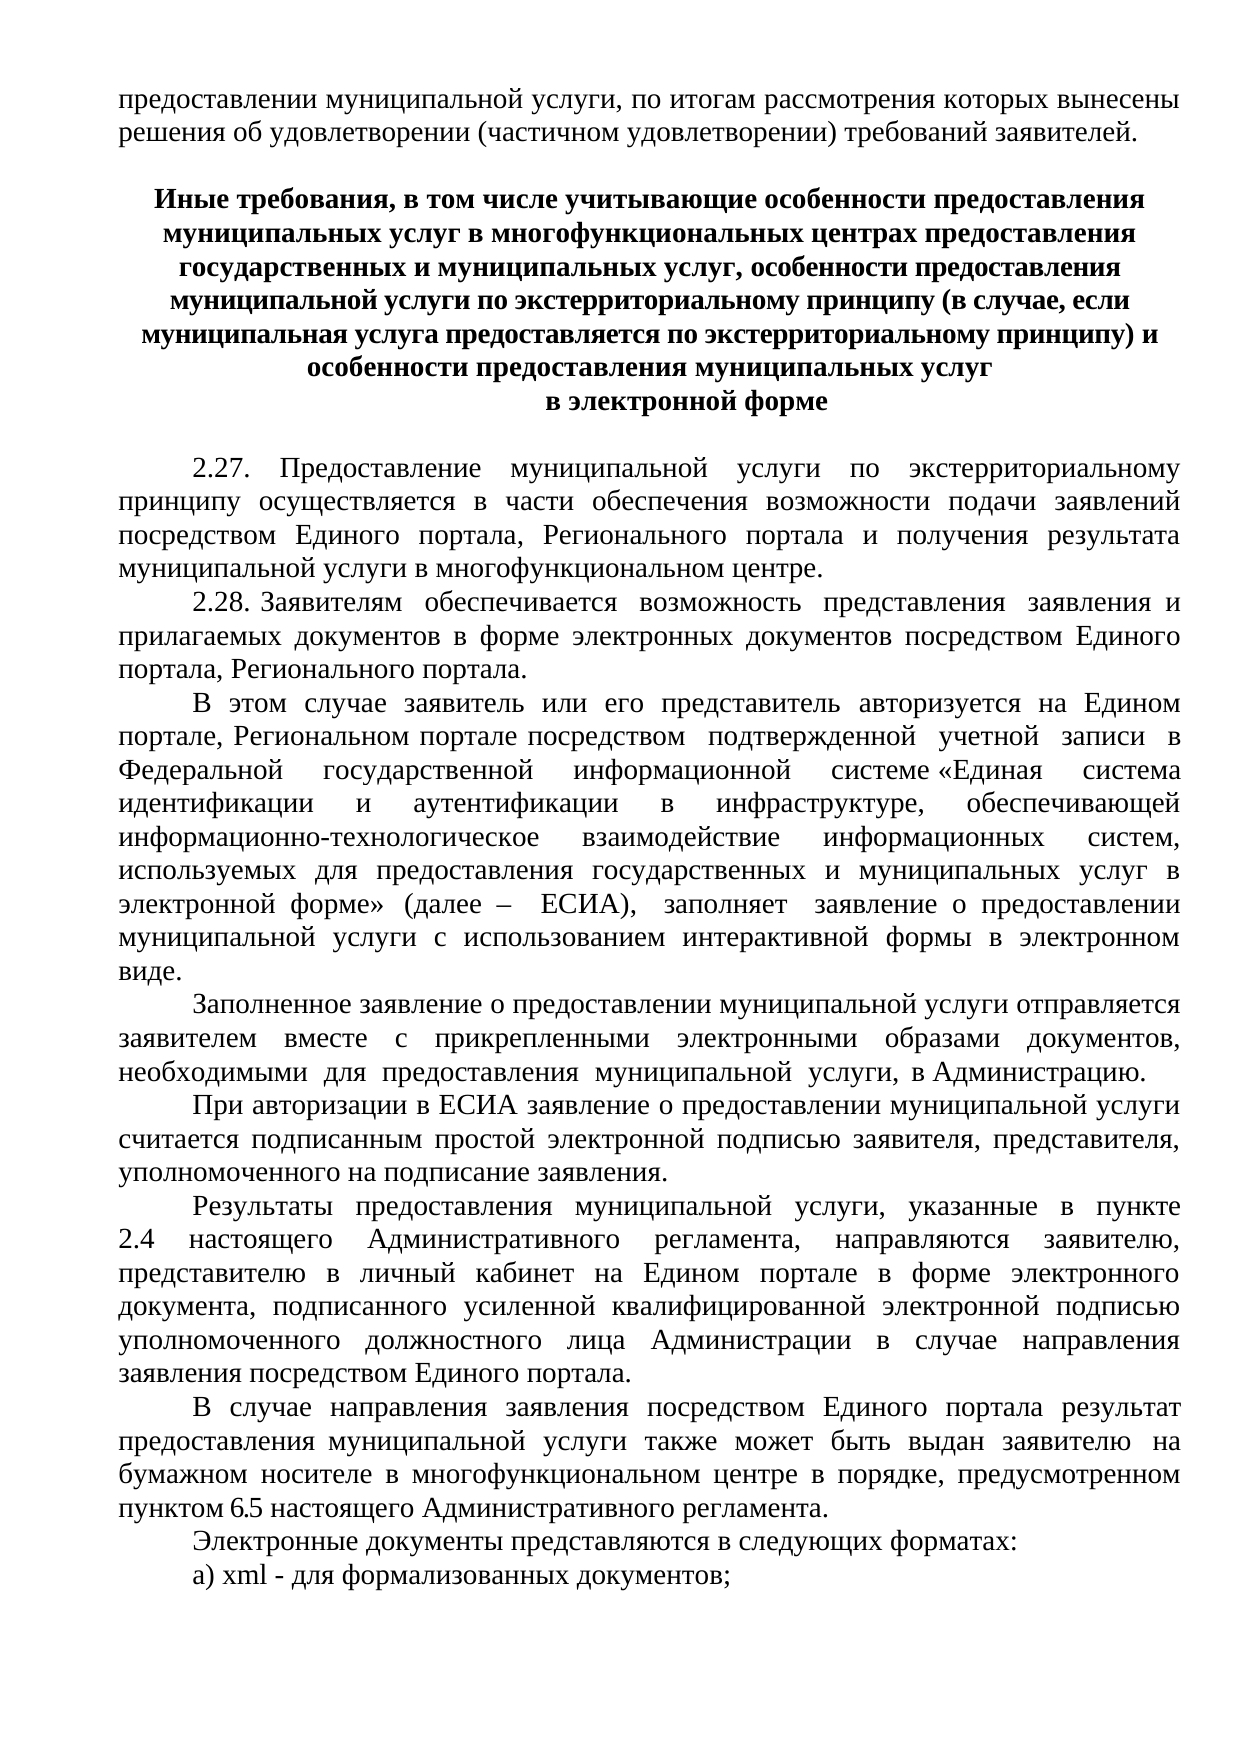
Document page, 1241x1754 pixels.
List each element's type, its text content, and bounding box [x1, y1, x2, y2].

text В случае направления заявления посредством Единого портала результат предоставления муниципальной услуги также может быть выдан заявителю на бумажном носителе в многофункциональном центре в порядке, предусмотренном пунктом 6.5 настоящего Административного регламента. [118, 1389, 1181, 1523]
text Электронные документы представляются в следующих форматах: [118, 1523, 1181, 1557]
text Иные требования, в том числе учитывающие особенности предоставления муниципальных услуг в многофункциональных центрах предоставления государственных и муниципальных услуг, особенности предоставления муниципальной услуги по экстерриториальному принципу (в случае, если муниципальная услуга предоставляется по экстерриториальному принципу) и особенности предоставления муниципальных услуг [118, 182, 1181, 383]
text При авторизации в ЕСИА заявление о предоставлении муниципальной услуги считается подписанным простой электронной подписью заявителя, представителя, уполномоченного на подписание заявления. [118, 1087, 1181, 1188]
text В этом случае заявитель или его представитель авторизуется на Едином портале, Региональном портале посредством подтвержденной учетной записи в Федеральной государственной информационной системе «Единая система идентификации и аутентификации в инфраструктуре, обеспечивающей информационно-технологическое взаимодействие информационных систем, используемых для предоставления государственных и муниципальных услуг в электронной форме» (далее – ЕСИА), заполняет заявление о предоставлении муниципальной услуги с использованием интерактивной формы в электронном виде. [118, 685, 1181, 752]
text 2.27. Предоставление муниципальной услуги по экстерриториальному принципу осуществляется в части обеспечения возможности подачи заявлений посредством Единого портала, Регионального портала и получения результата муниципальной услуги в многофункциональном центре. [118, 450, 1181, 584]
text Заполненное заявление о предоставлении муниципальной услуги отправляется заявителем вместе с прикрепленными электронными образами документов, необходимыми для предоставления муниципальной услуги, в Администрацию. [118, 987, 1181, 1087]
text В этом случае заявитель или его представитель авторизуется на Едином портале, Региональном портале посредством подтвержденной учетной записи в Федеральной государственной информационной системе «Единая система идентификации и аутентификации в инфраструктуре, обеспечивающей информационно-технологическое взаимодействие информационных систем, используемых для предоставления государственных и муниципальных услуг в электронной форме» (далее – ЕСИА), заполняет заявление о предоставлении муниципальной услуги с использованием интерактивной формы в электронном виде. [118, 886, 1181, 987]
text Результаты предоставления муниципальной услуги, указанные в пункте 2.4 настоящего Административного регламента, направляются заявителю, представителю в личный кабинет на Едином портале в форме электронного документа, подписанного усиленной квалифицированной электронной подписью уполномоченного должностного лица Администрации в случае направления заявления посредством Единого портала. [118, 1188, 1181, 1389]
text а) xml - для формализованных документов; [118, 1557, 1181, 1590]
text 2.28. Заявителям обеспечивается возможность представления заявления и прилагаемых документов в форме электронных документов посредством Единого портала, Регионального портала. [118, 584, 1181, 685]
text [118, 81, 1181, 148]
text в электронной форме [118, 383, 1181, 416]
